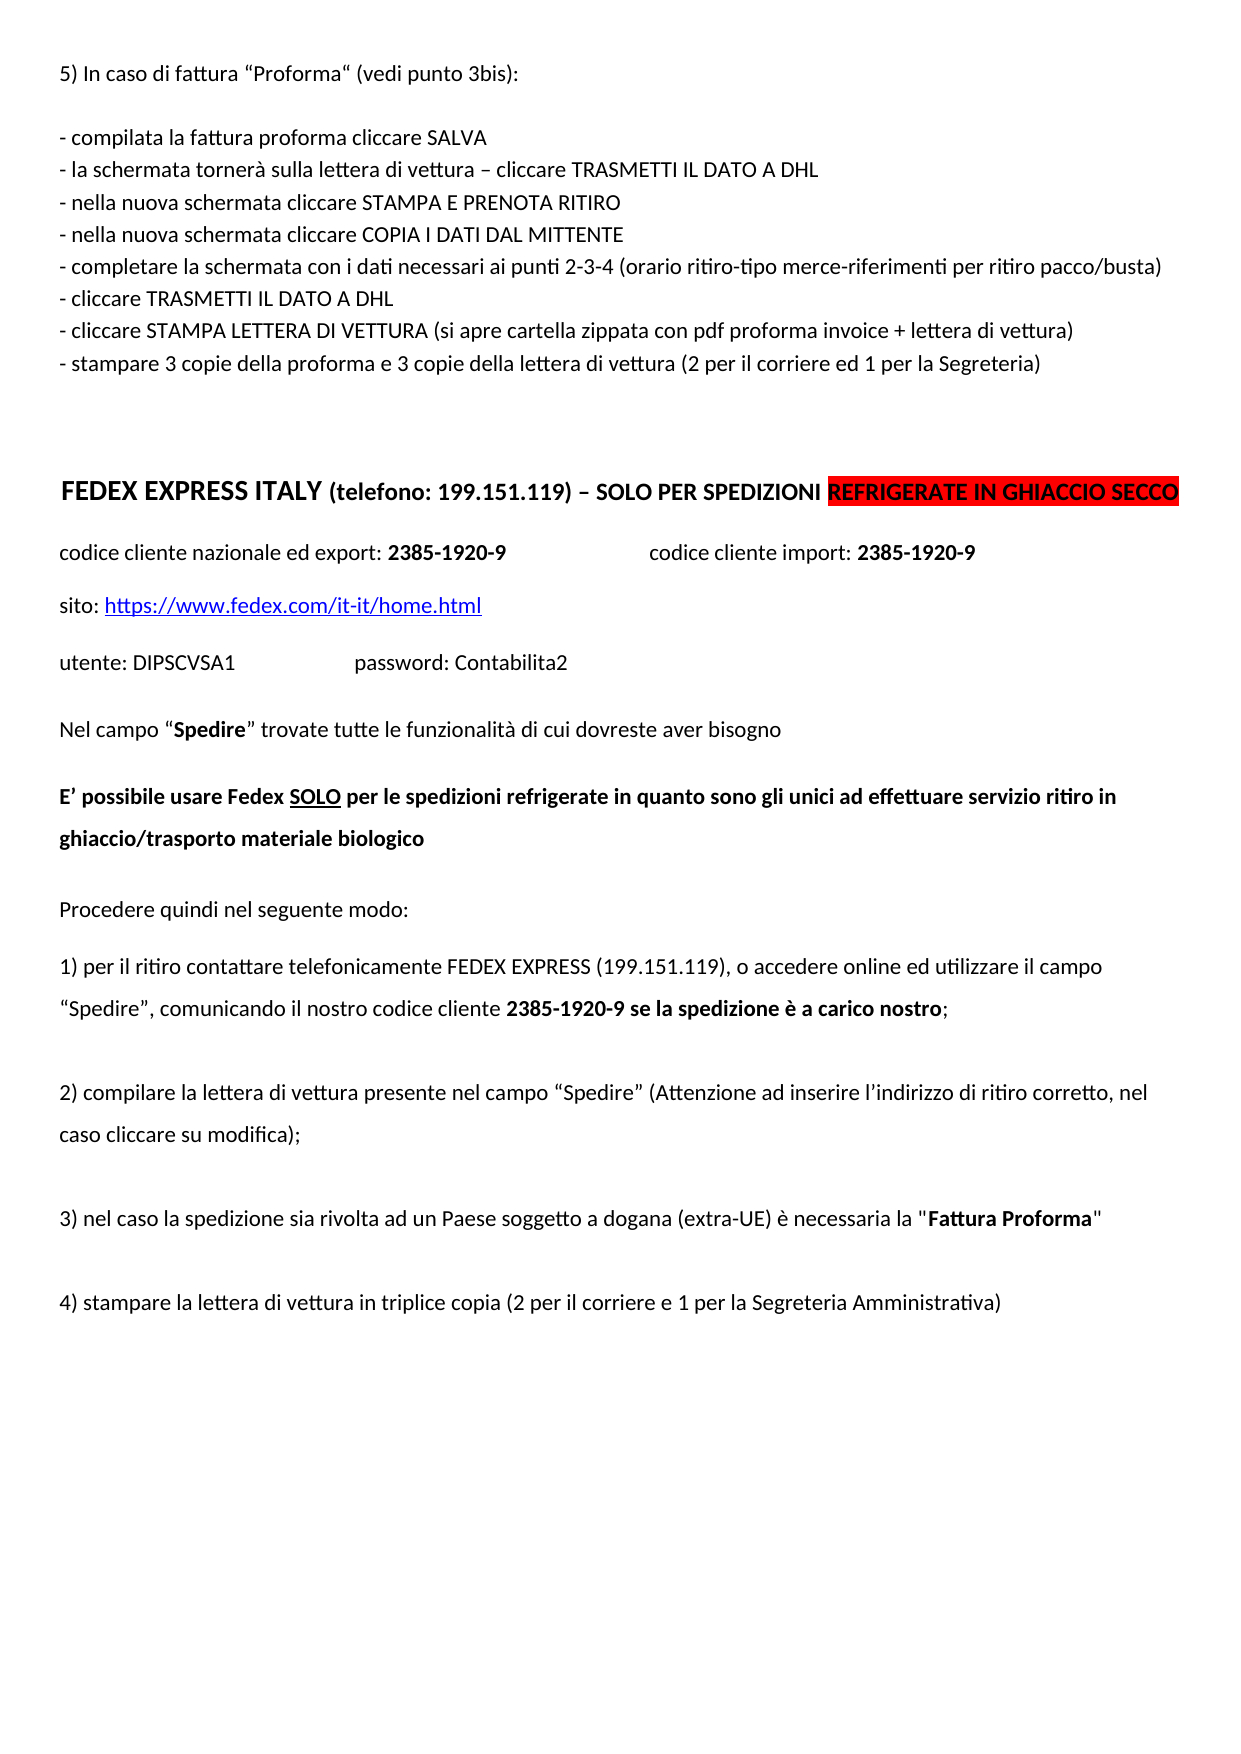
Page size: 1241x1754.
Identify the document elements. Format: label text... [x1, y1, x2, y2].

text Procedere quindi nel seguente modo: [59, 895, 1181, 923]
text - la schermata tornerà sulla lettera di vettura – cliccare TRASMETTI IL DATO A DHL [59, 156, 1181, 184]
text - nella nuova schermata cliccare STAMPA E PRENOTA RITIRO [59, 188, 1181, 216]
text - cliccare TRASMETTI IL DATO A DHL [59, 284, 1181, 312]
text - cliccare STAMPA LETTERA DI VETTURA (si apre cartella zippata con pdf proforma invoice + lettera di vettura) [59, 317, 1181, 344]
text - compilata la fattura proforma cliccare SALVA [59, 123, 1181, 151]
text FEDEX EXPRESS ITALY (telefono: 199.151.119) – SOLO PER SPEDIZIONI REFRIGERATE IN GHIACCIO SECCO [59, 472, 1181, 507]
text 5) In caso di fattura “Proforma“ (vedi punto 3bis): [59, 59, 1181, 87]
text - completare la schermata con i dati necessari ai punti 2-3-4 (orario ritiro-tipo merce-riferimenti per ritiro pacco/busta) [59, 252, 1181, 280]
text E’ possibile usare Fedex SOLO per le spedizioni refrigerate in quanto sono gli unici ad effettuare servizio ritiro in ghiaccio/trasporto materiale biologico [59, 782, 1181, 852]
text 2) compilare la lettera di vettura presente nel campo “Spedire” (Attenzione ad inserire l’indirizzo di ritiro corretto, nel caso cliccare su modifica); [59, 1078, 1181, 1148]
text codice cliente nazionale ed export: 2385-1920-9 codice cliente import: 2385-1920-9 [59, 538, 1181, 566]
text 4) stampare la lettera di vettura in triplice copia (2 per il corriere e 1 per la Segreteria Amministrativa) [59, 1288, 1181, 1316]
text - nella nuova schermata cliccare COPIA I DATI DAL MITTENTE [59, 220, 1181, 248]
text utente: DIPSCVSA1 password: Contabilita2 [59, 648, 1181, 676]
text 3) nel caso la spedizione sia rivolta ad un Paese soggetto a dogana (extra-UE) è necessaria la "Fattura Proforma" [59, 1204, 1181, 1232]
text Nel campo “Spedire” trovate tutte le funzionalità di cui dovreste aver bisogno [59, 715, 1181, 743]
text sito: https://www.fedex.com/it-it/home.html [59, 591, 1181, 619]
text 1) per il ritiro contattare telefonicamente FEDEX EXPRESS (199.151.119), o accedere online ed utilizzare il campo “Spedire”, comunicando il nostro codice cliente 2385-1920-9 se la spedizione è a carico nostro; [59, 952, 1181, 1022]
text - stampare 3 copie della proforma e 3 copie della lettera di vettura (2 per il corriere ed 1 per la Segreteria) [59, 349, 1181, 377]
